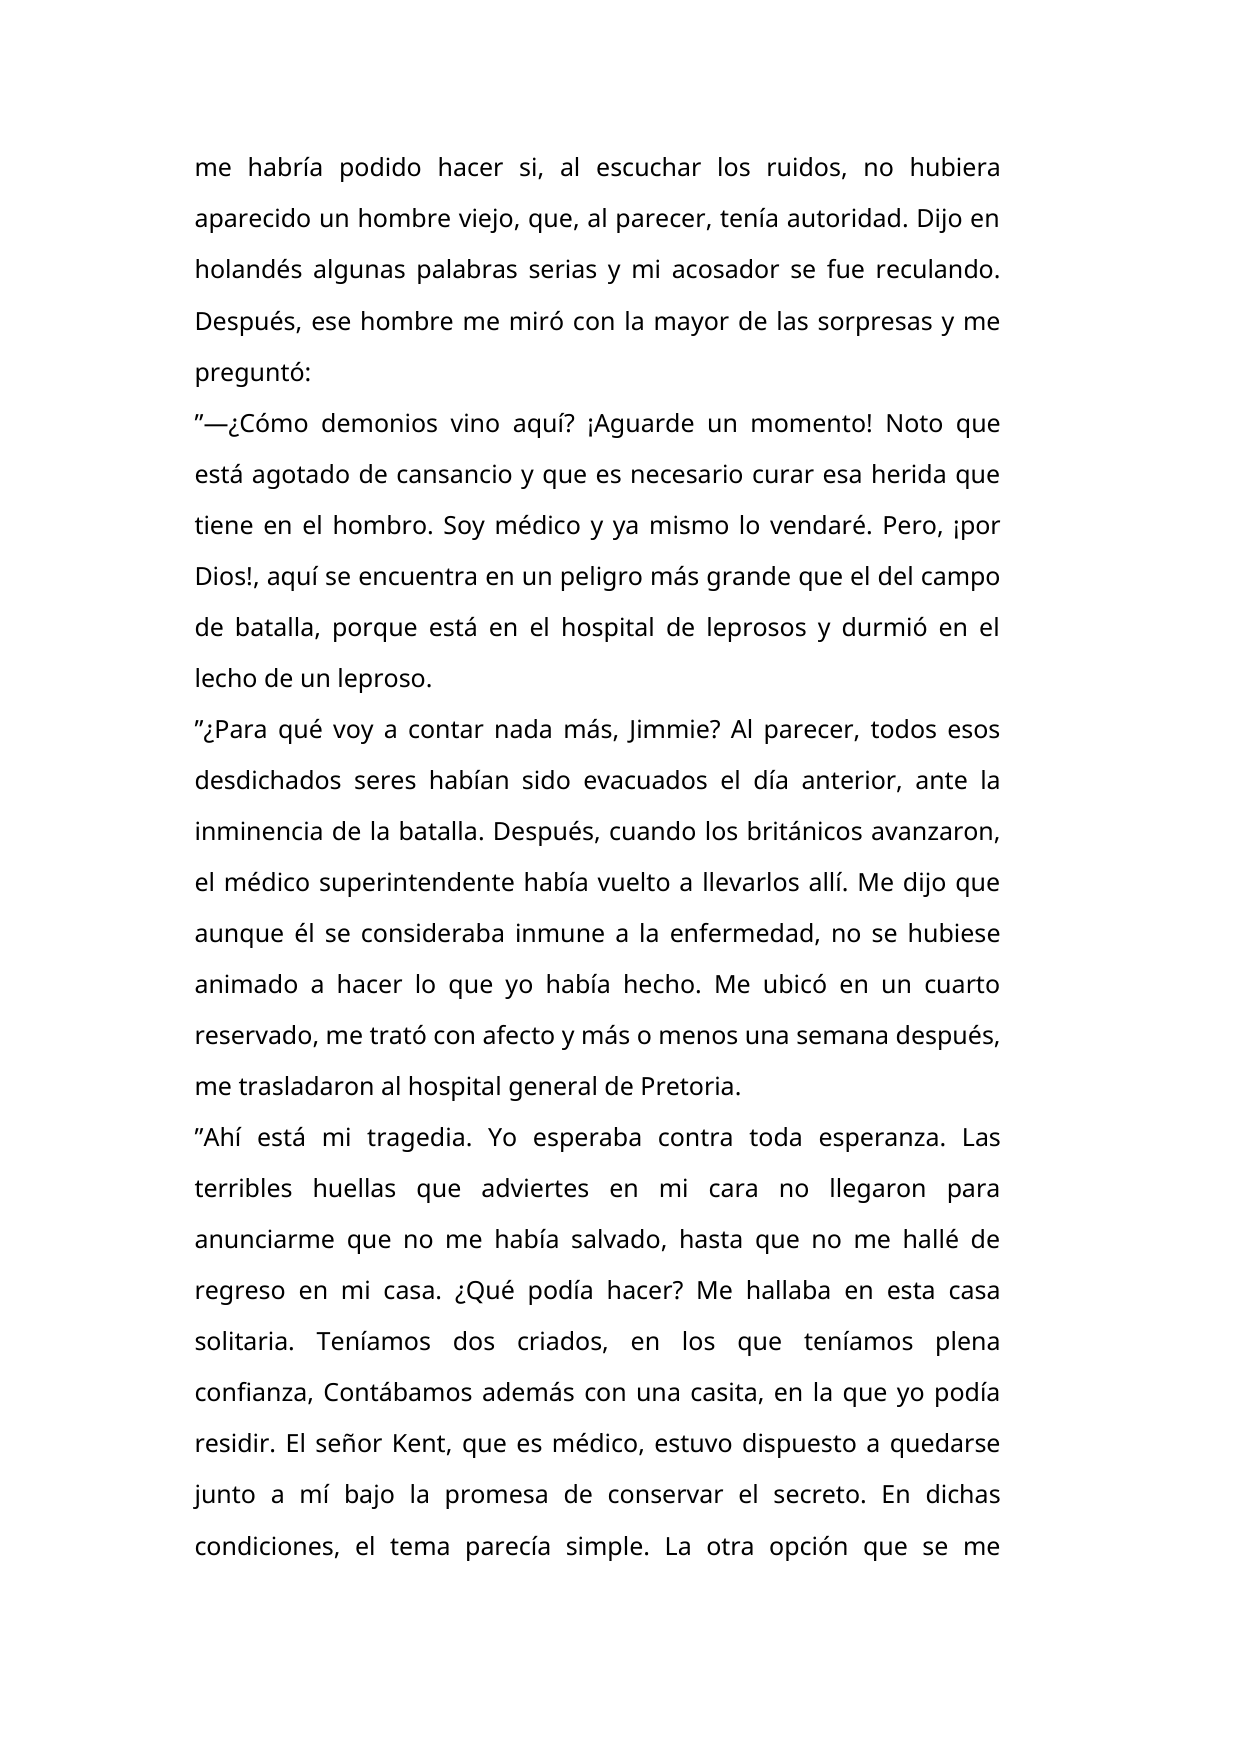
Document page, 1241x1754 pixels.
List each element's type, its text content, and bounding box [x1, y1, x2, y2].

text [194, 150, 1002, 388]
text ”¿Para qué voy a contar nada más, Jimmie? Al parecer, todos esos desdichados seres habían sido evacuados el día anterior, ante la inminencia de la batalla. Después, cuando los británicos avanzaron, el médico superintendente había vuelto a llevarlos allí. Me dijo que aunque él se consideraba inmune a la enfermedad, no se hubiese animado a hacer lo que yo había hecho. Me ubicó en un cuarto reservado, me trató con afecto y más o menos una semana después, me trasladaron al hospital general de Pretoria. [194, 711, 1002, 1103]
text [194, 1120, 1002, 1562]
text ”—¿Cómo demonios vino aquí? ¡Aguarde un momento! Noto que está agotado de cansancio y que es necesario curar esa herida que tiene en el hombro. Soy médico y ya mismo lo vendaré. Pero, ¡por Dios!, aquí se encuentra en un peligro más grande que el del campo de batalla, porque está en el hospital de leprosos y durmió en el lecho de un leproso. [194, 405, 1002, 694]
